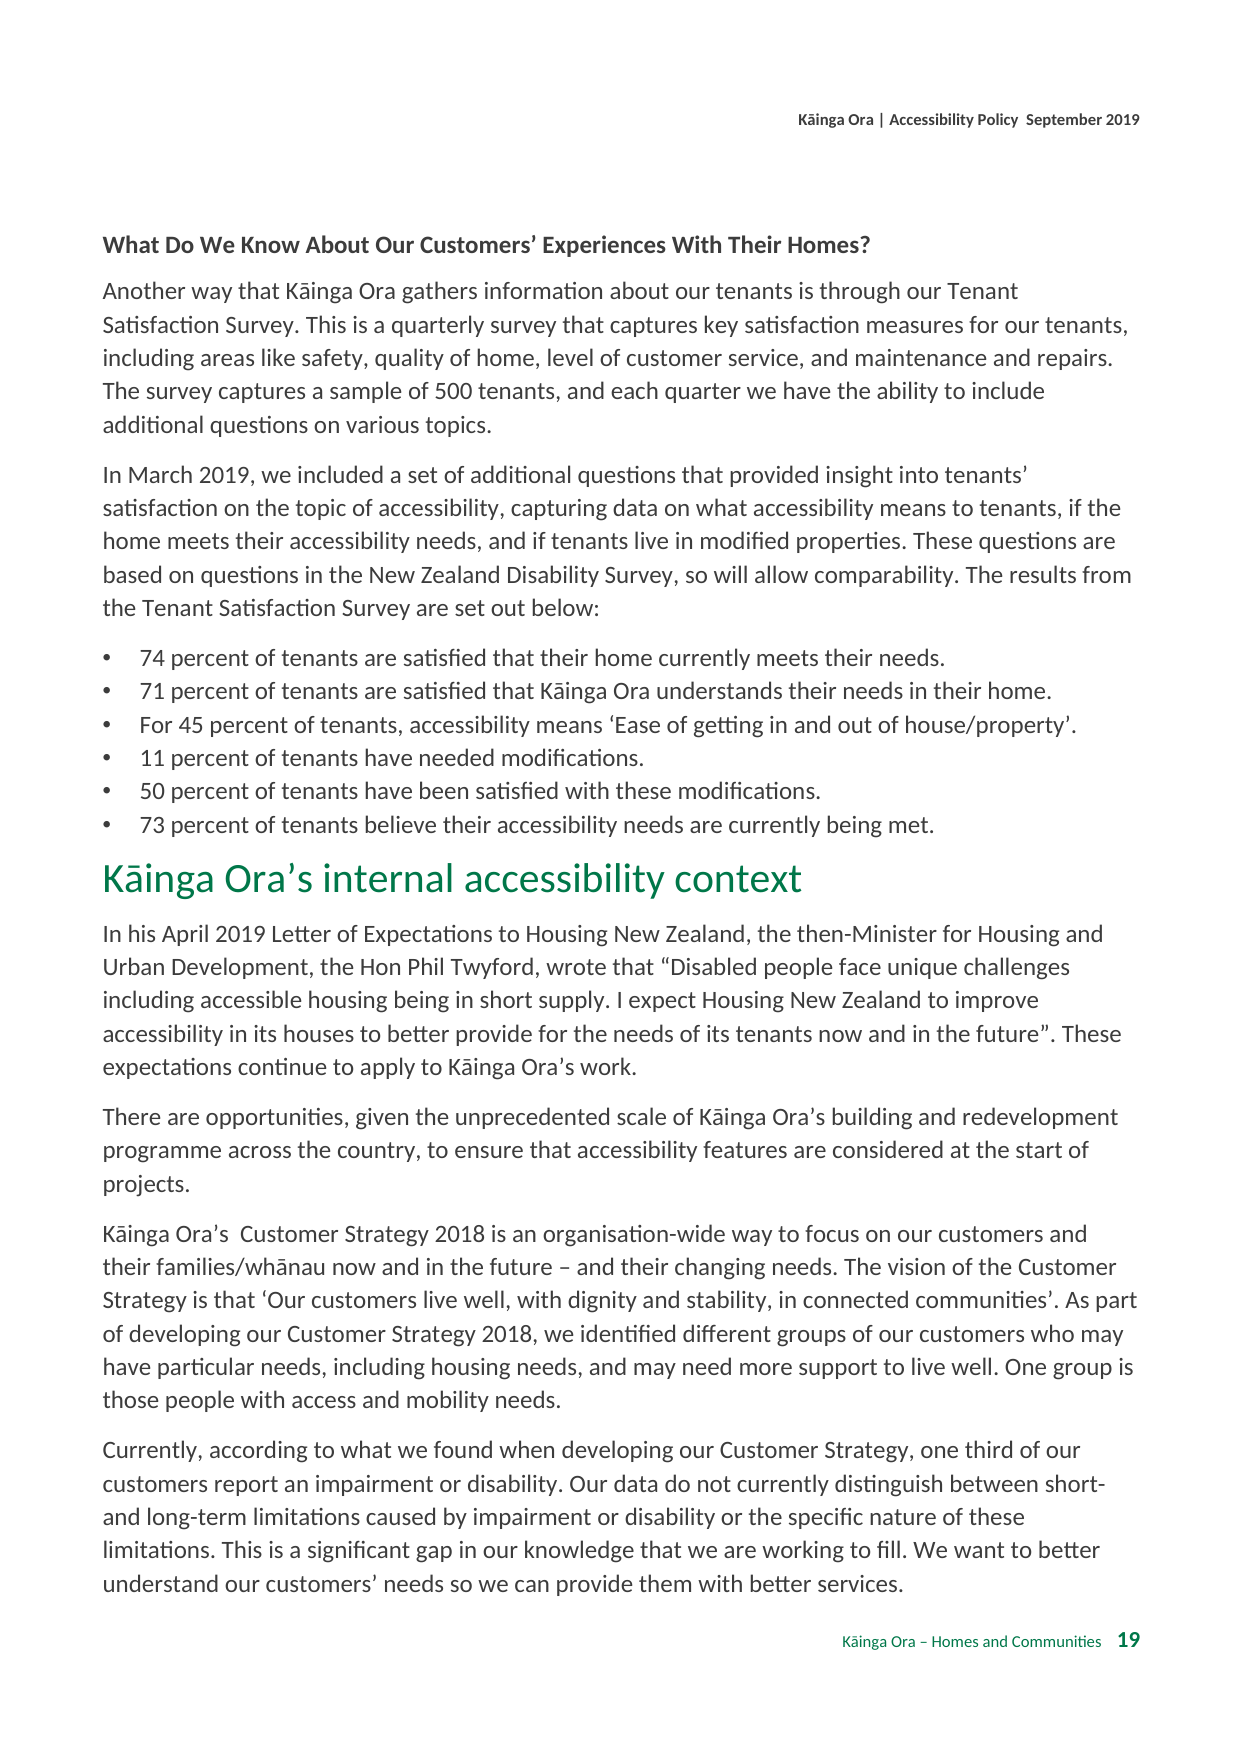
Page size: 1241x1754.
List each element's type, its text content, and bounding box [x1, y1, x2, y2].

text Currently, according to what we found when developing our Customer Strategy, one third of our customers report an impairment or disability. Our data do not currently distinguish between short- and long-term limitations caused by impairment or disability or the specific nature of these limitations. This is a significant gap in our knowledge that we are working to fill. We want to better understand our customers’ needs so we can provide them with better services. [102, 1432, 1140, 1598]
list 74 percent of tenants are satisfied that their home currently meets their needs. [102, 639, 1140, 673]
list 71 percent of tenants are satisfied that Kāinga Ora understands their needs in their home. [102, 673, 1140, 706]
text In his April 2019 Letter of Expectations to Housing New Zealand, the then-Minister for Housing and Urban Development, the Hon Phil Twyford, wrote that “Disabled people face unique challenges including accessible housing being in short supply. I expect Housing New Zealand to improve accessibility in its houses to better provide for the needs of its tenants now and in the future”. These expectations continue to apply to Kāinga Ora’s work. [102, 915, 1140, 1082]
list 11 percent of tenants have needed modifications. [102, 739, 1140, 773]
subtitle Kāinga Ora’s internal accessibility context [102, 852, 1140, 903]
list For 45 percent of tenants, accessibility means ‘Ease of getting in and out of house/property’. [102, 706, 1140, 739]
text There are opportunities, given the unprecedented scale of Kāinga Ora’s building and redevelopment programme across the country, to ensure that accessibility features are considered at the start of projects. [102, 1098, 1140, 1198]
text In March 2019, we included a set of additional questions that provided insight into tenants’ satisfaction on the topic of accessibility, capturing data on what accessibility means to tenants, if the home meets their accessibility needs, and if tenants live in modified properties. These questions are based on questions in the New Zealand Disability Survey, so will allow comparability. The results from the Tenant Satisfaction Survey are set out below: [102, 456, 1140, 623]
list 50 percent of tenants have been satisfied with these modifications. [102, 773, 1140, 806]
text Kāinga Ora’s Customer Strategy 2018 is an organisation-wide way to focus on our customers and their families/whānau now and in the future – and their changing needs. The vision of the Customer Strategy is that ‘Our customers live well, with dignity and stability, in connected communities’. As part of developing our Customer Strategy 2018, we identified different groups of our customers who may have particular needs, including housing needs, and may need more support to live well. One group is those people with access and mobility needs. [102, 1215, 1140, 1415]
subtitle What Do We Know About Our Customers’ Experiences With Their Homes? [102, 230, 1140, 260]
list 73 percent of tenants believe their accessibility needs are currently being met. [102, 806, 1140, 839]
text Another way that Kāinga Ora gathers information about our tenants is through our Tenant Satisfaction Survey. This is a quarterly survey that captures key satisfaction measures for our tenants, including areas like safety, quality of home, level of customer service, and maintenance and repairs. The survey captures a sample of 500 tenants, and each quarter we have the ability to include additional questions on various topics. [102, 273, 1140, 439]
